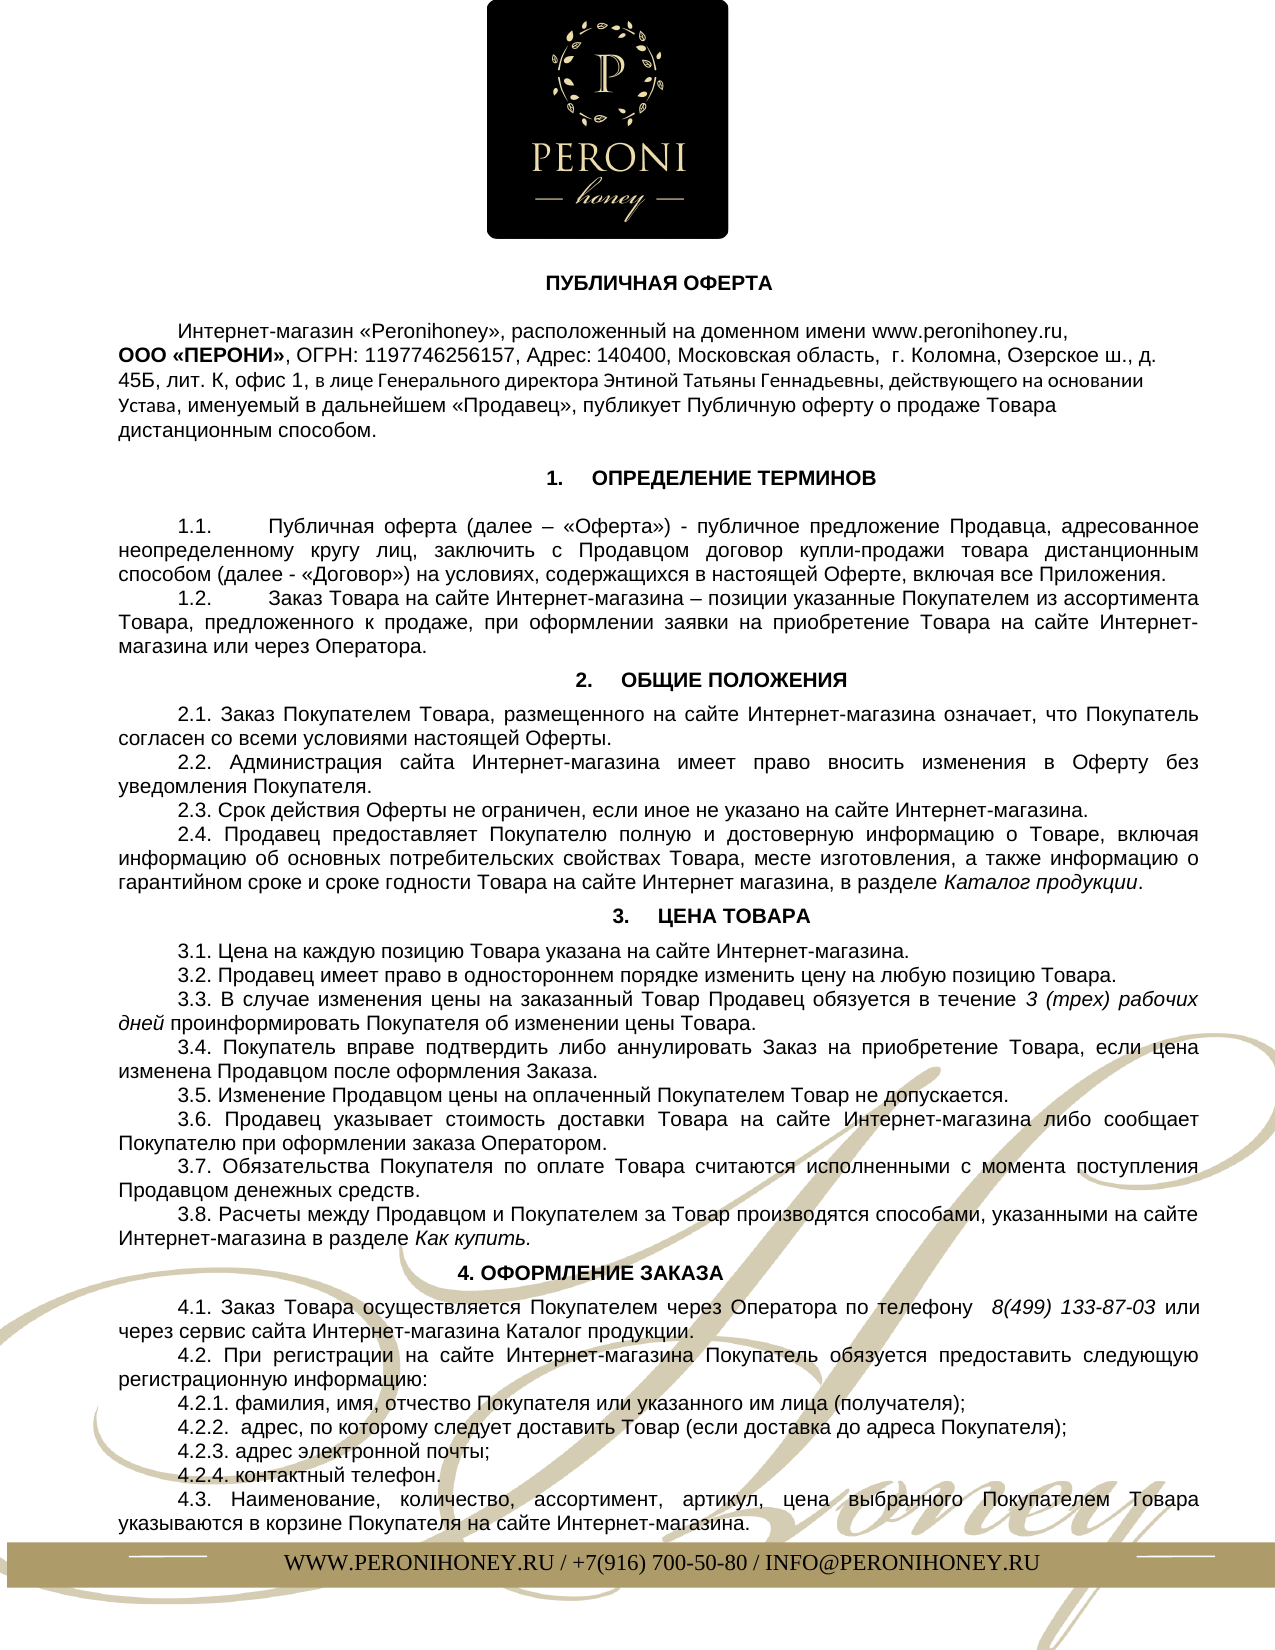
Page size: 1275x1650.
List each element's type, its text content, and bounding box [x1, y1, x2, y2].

picture [487, 0, 729, 239]
text 3. ЦЕНА ТОВАРА [164, 904, 1200, 928]
text 4.2.4. контактный телефон. [118, 1463, 1200, 1487]
picture [0, 1008, 1275, 1650]
text 3.5. Изменение Продавцом цены на оплаченный Покупателем Товар не допускается. [118, 1082, 1200, 1106]
text 2. ОБЩИЕ ПОЛОЖЕНИЯ [164, 668, 1200, 692]
text 4.3. Наименование, количество, ассортимент, артикул, цена выбранного Покупателем Товара указываются в корзине Покупателя на сайте Интернет-магазина. [118, 1487, 1200, 1534]
text 4.2.1. фамилия, имя, отчество Покупателя или указанного им лица (получателя); [118, 1391, 1200, 1415]
text 2.2. Администрация сайта Интернет-магазина имеет право вносить изменения в Оферту без уведомления Покупателя. [118, 750, 1200, 798]
text 3.8. Расчеты между Продавцом и Покупателем за Товар производятся способами, указанными на сайте Интернет-магазина в разделе Как купить. [118, 1202, 1200, 1250]
text 4. ОФОРМЛЕНИЕ ЗАКАЗА [118, 1261, 1200, 1284]
text 2.4. Продавец предоставляет Покупателю полную и достоверную информацию о Товаре, включая информацию об основных потребительских свойствах Товара, месте изготовления, а также информацию о гарантийном сроке и сроке годности Товара на сайте Интернет магазина, в разделе Каталог продукции. [118, 822, 1200, 894]
text 3.6. Продавец указывает стоимость доставки Товара на сайте Интернет-магазина либо сообщает Покупателю при оформлении заказа Оператором. [118, 1106, 1200, 1154]
text 3.4. Покупатель вправе подтвердить либо аннулировать Заказ на приобретение Товара, если цена изменена Продавцом после оформления Заказа. [118, 1034, 1200, 1082]
text 2.3. Срок действия Оферты не ограничен, если иное не указано на сайте Интернет-магазина. [118, 798, 1200, 822]
text 3.2. Продавец имеет право в одностороннем порядке изменить цену на любую позицию Товара. [118, 963, 1200, 987]
text 4.2.3. адрес электронной почты; [118, 1439, 1200, 1463]
text ПУБЛИЧНАЯ ОФЕРТА [118, 271, 1200, 295]
text 1.1. Публичная оферта (далее – «Оферта») - публичное предложение Продавца, адресованное неопределенному кругу лиц, заключить с Продавцом договор купли-продажи товара дистанционным способом (далее - «Договор») на условиях, содержащихся в настоящей Оферте, включая все Приложения. [118, 514, 1200, 586]
text 3.3. В случае изменения цены на заказанный Товар Продавец обязуется в течение 3 (трех) рабочих дней проинформировать Покупателя об изменении цены Товара. [118, 987, 1200, 1034]
text 4.2. При регистрации на сайте Интернет-магазина Покупатель обязуется предоставить следующую регистрационную информацию: [118, 1343, 1200, 1391]
text 3.7. Обязательства Покупателя по оплате Товара считаются исполненными с момента поступления Продавцом денежных средств. [118, 1154, 1200, 1202]
text 4.1. Заказ Товара осуществляется Покупателем через Оператора по телефону 8(499) 133-87-03 или через сервис сайта Интернет-магазина Каталог продукции. [118, 1295, 1200, 1343]
text 4.2.2. адрес, по которому следует доставить Товар (если доставка до адреса Покупателя); [118, 1415, 1200, 1439]
text 2.1. Заказ Покупателем Товара, размещенного на сайте Интернет-магазина означает, что Покупатель согласен со всеми условиями настоящей Оферты. [118, 702, 1200, 750]
text 1. ОПРЕДЕЛЕНИЕ ТЕРМИНОВ [163, 466, 1200, 490]
text Интернет-магазин «Peronihoney», расположенный на доменном имени www.peronihoney.ru, [118, 319, 1200, 343]
text 3.1. Цена на каждую позицию Товара указана на сайте Интернет-магазина. [118, 939, 1200, 963]
text ООО «ПЕРОНИ», ОГРН: 1197746256157, Адрес: 140400, Московская область, г. Коломна, Озерское ш., д. 45Б, лит. К, офис 1, в лице Генерального директора Энтиной Татьяны Геннадьевны, действующего на основании Устава, именуемый в дальнейшем «Продавец», публикует Публичную оферту о продаже Товара дистанционным способом. [118, 343, 1200, 442]
text 1.2. Заказ Товара на сайте Интернет-магазина – позиции указанные Покупателем из ассортимента Товара, предложенного к продаже, при оформлении заявки на приобретение Товара на сайте Интернет-магазина или через Оператора. [118, 586, 1200, 657]
